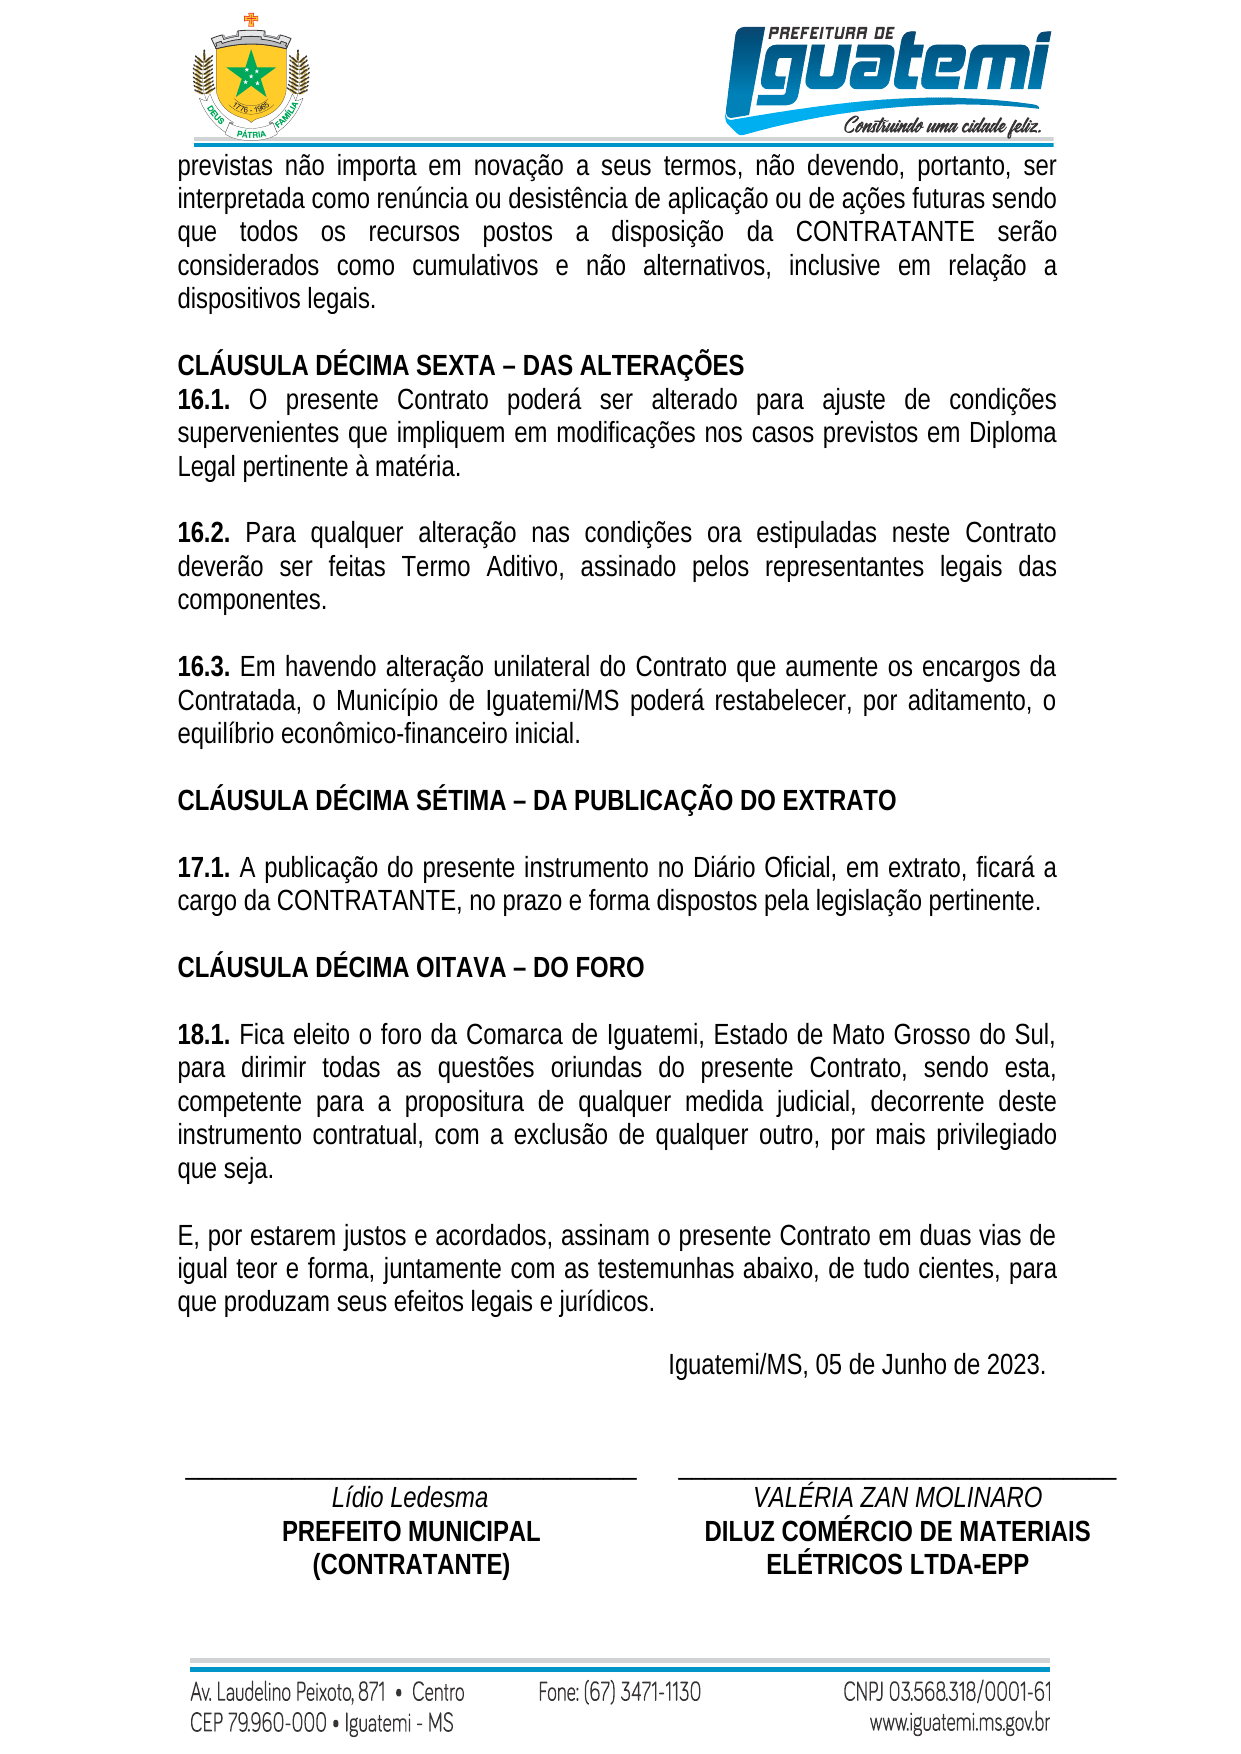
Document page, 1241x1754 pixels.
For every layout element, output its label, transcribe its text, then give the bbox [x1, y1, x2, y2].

text 16.2. Para qualquer alteração nas condições ora estipuladas neste Contrato deverão ser feitas Termo Aditivo, assinado pelos representantes legais das componentes. [177, 516, 1058, 616]
text 17.1. A publicação do presente instrumento no Diário Oficial, em extrato, ficará a cargo da CONTRATANTE, no prazo e forma dispostos pela legislação pertinente. [177, 850, 1058, 917]
text 16.3. Em havendo alteração unilateral do Contrato que aumente os encargos da Contratada, o Município de Iguatemi/MS poderá restabelecer, por aditamento, o equilíbrio econômico-financeiro inicial. [177, 649, 1058, 749]
text Iguatemi/MS, 05 de Junho de 2023. [177, 1347, 1058, 1380]
text E, por estarem justos e acordados, assinam o presente Contrato em duas vias de igual teor e forma, juntamente com as testemunhas abaixo, de tudo cientes, para que produzam seus efeitos legais e jurídicos. [177, 1218, 1058, 1318]
text CLÁUSULA DÉCIMA SÉTIMA – DA PUBLICAÇÃO DO EXTRATO [177, 783, 1058, 816]
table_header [173, 1447, 640, 1581]
text 16.1. O presente Contrato poderá ser alterado para ajuste de condições supervenientes que impliquem em modificações nos casos previstos em Diploma Legal pertinente à matéria. [177, 382, 1058, 482]
text CLÁUSULA DÉCIMA SEXTA – DAS ALTERAÇÕES [177, 348, 1058, 382]
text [177, 148, 1058, 315]
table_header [640, 1447, 1159, 1581]
text CLÁUSULA DÉCIMA OITAVA – DO FORO [177, 950, 1058, 984]
text 18.1. Fica eleito o foro da Comarca de Iguatemi, Estado de Mato Grosso do Sul, para dirimir todas as questões oriundas do presente Contrato, sendo esta, competente para a propositura de qualquer medida judicial, decorrente deste instrumento contratual, com a exclusão de qualquer outro, por mais privilegiado que seja. [177, 1017, 1058, 1184]
